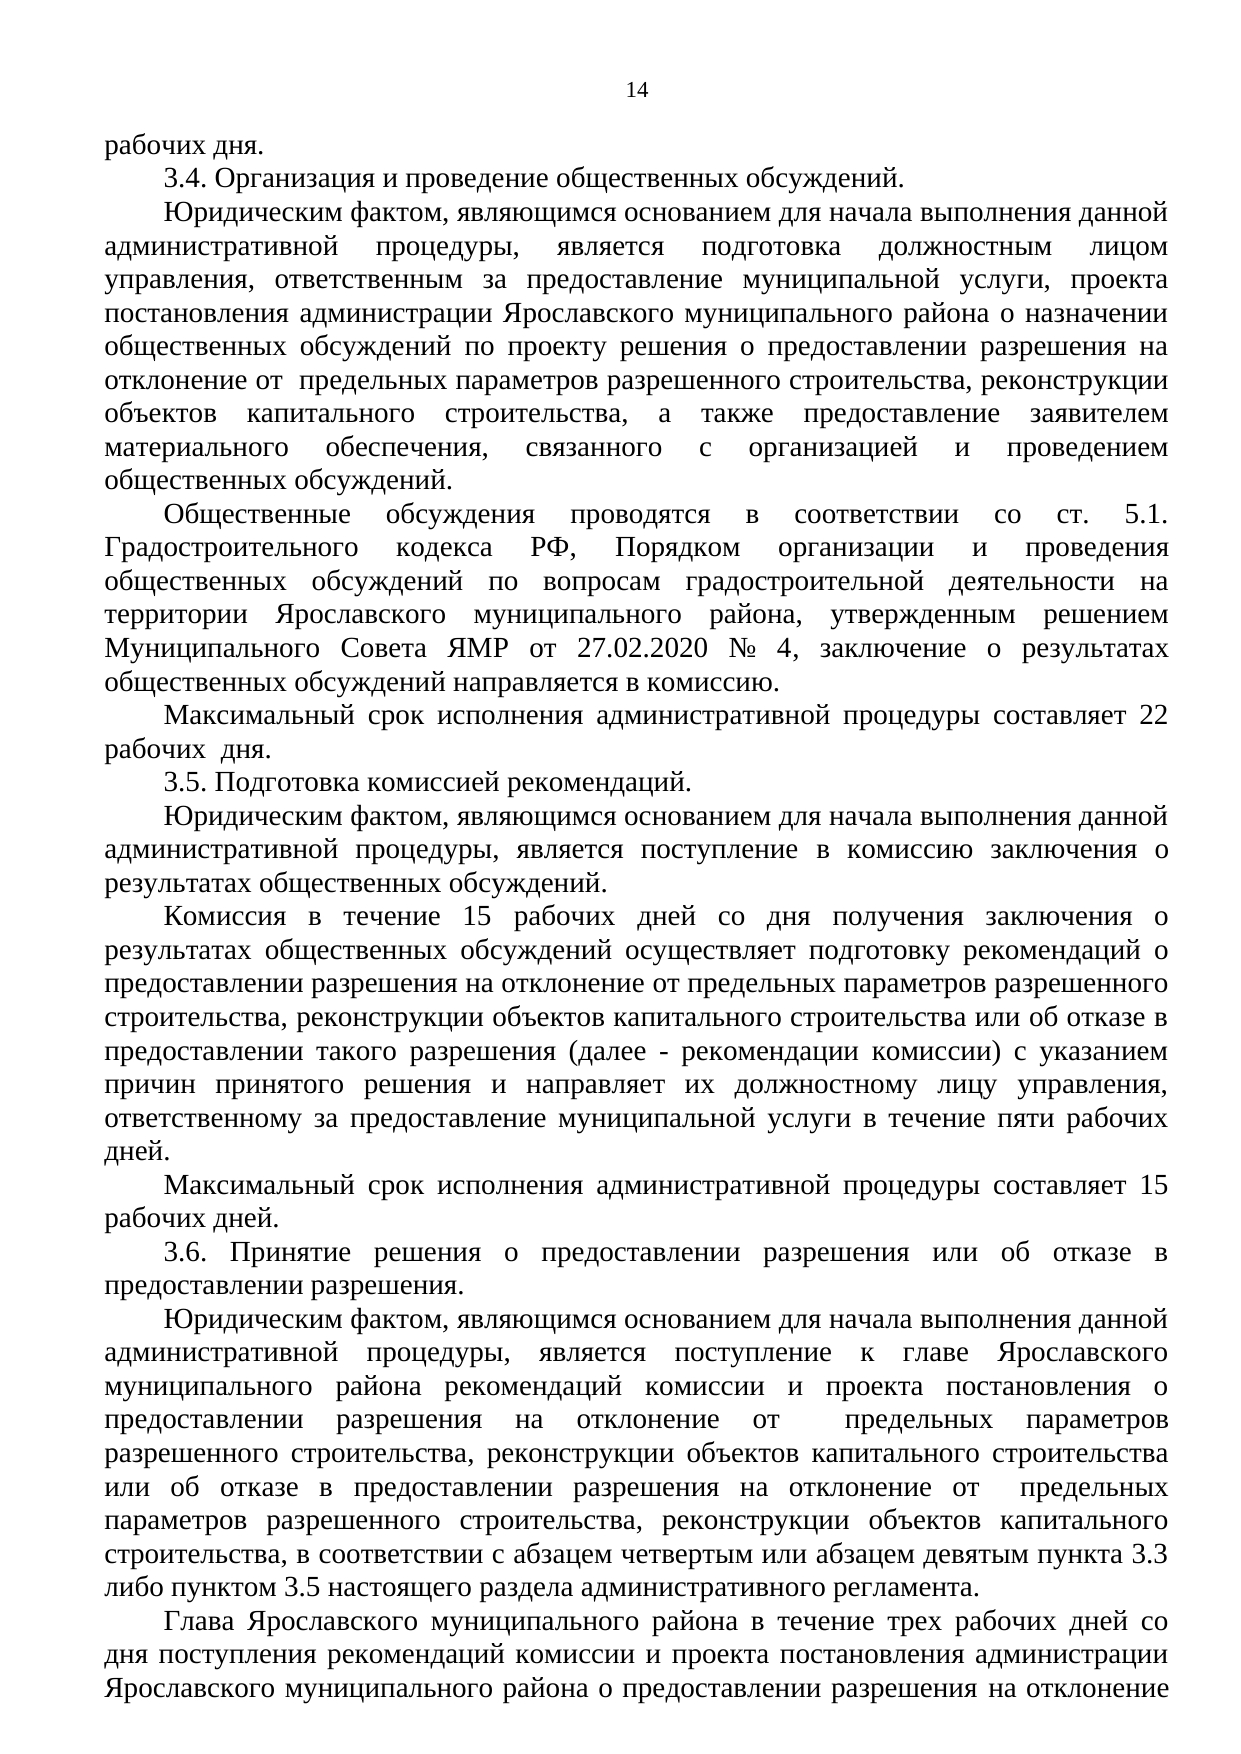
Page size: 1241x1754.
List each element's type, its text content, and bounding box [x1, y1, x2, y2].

text 3.4. Организация и проведение общественных обсуждений. [104, 161, 1169, 194]
text Юридическим фактом, являющимся основанием для начала выполнения данной административной процедуры, является поступление к главе Ярославского муниципального района рекомендаций комиссии и проекта постановления о предоставлении разрешения на отклонение от предельных параметров разрешенного строительства, реконструкции объектов капитального строительства или об отказе в предоставлении разрешения на отклонение от предельных параметров разрешенного строительства, реконструкции объектов капитального строительства, в соответствии с абзацем четвертым или абзацем девятым пункта 3.3 либо пунктом 3.5 настоящего раздела административного регламента. [104, 1301, 1169, 1603]
text Максимальный срок исполнения административной процедуры составляет 22 рабочих дня. [104, 697, 1169, 764]
text Комиссия в течение 15 рабочих дней со дня получения заключения о результатах общественных обсуждений осуществляет подготовку рекомендаций о предоставлении разрешения на отклонение от предельных параметров разрешенного строительства, реконструкции объектов капитального строительства или об отказе в предоставлении такого разрешения (далее - рекомендации комиссии) с указанием причин принятого решения и направляет их должностному лицу управления, ответственному за предоставление муниципальной услуги в течение пяти рабочих дней. [104, 898, 1169, 1167]
text Юридическим фактом, являющимся основанием для начала выполнения данной административной процедуры, является подготовка должностным лицом управления, ответственным за предоставление муниципальной услуги, проекта постановления администрации Ярославского муниципального района о назначении общественных обсуждений по проекту решения о предоставлении разрешения на отклонение от предельных параметров разрешенного строительства, реконструкции объектов капитального строительства, а также предоставление заявителем материального обеспечения, связанного с организацией и проведением общественных обсуждений. [104, 194, 1169, 496]
text 3.5. Подготовка комиссией рекомендаций. [104, 764, 1169, 798]
text Максимальный срок исполнения административной процедуры составляет 15 рабочих дней. [104, 1167, 1169, 1234]
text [104, 127, 1169, 161]
text Юридическим фактом, являющимся основанием для начала выполнения данной административной процедуры, является поступление в комиссию заключения о результатах общественных обсуждений. [104, 798, 1169, 898]
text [104, 1603, 1169, 1703]
text Общественные обсуждения проводятся в соответствии со ст. 5.1. Градостроительного кодекса РФ, Порядком организации и проведения общественных обсуждений по вопросам градостроительной деятельности на территории Ярославского муниципального района, утвержденным решением Муниципального Совета ЯМР от 27.02.2020 № 4, заключение о результатах общественных обсуждений направляется в комиссию. [104, 496, 1169, 697]
text 3.6. Принятие решения о предоставлении разрешения или об отказе в предоставлении разрешения. [104, 1234, 1169, 1301]
